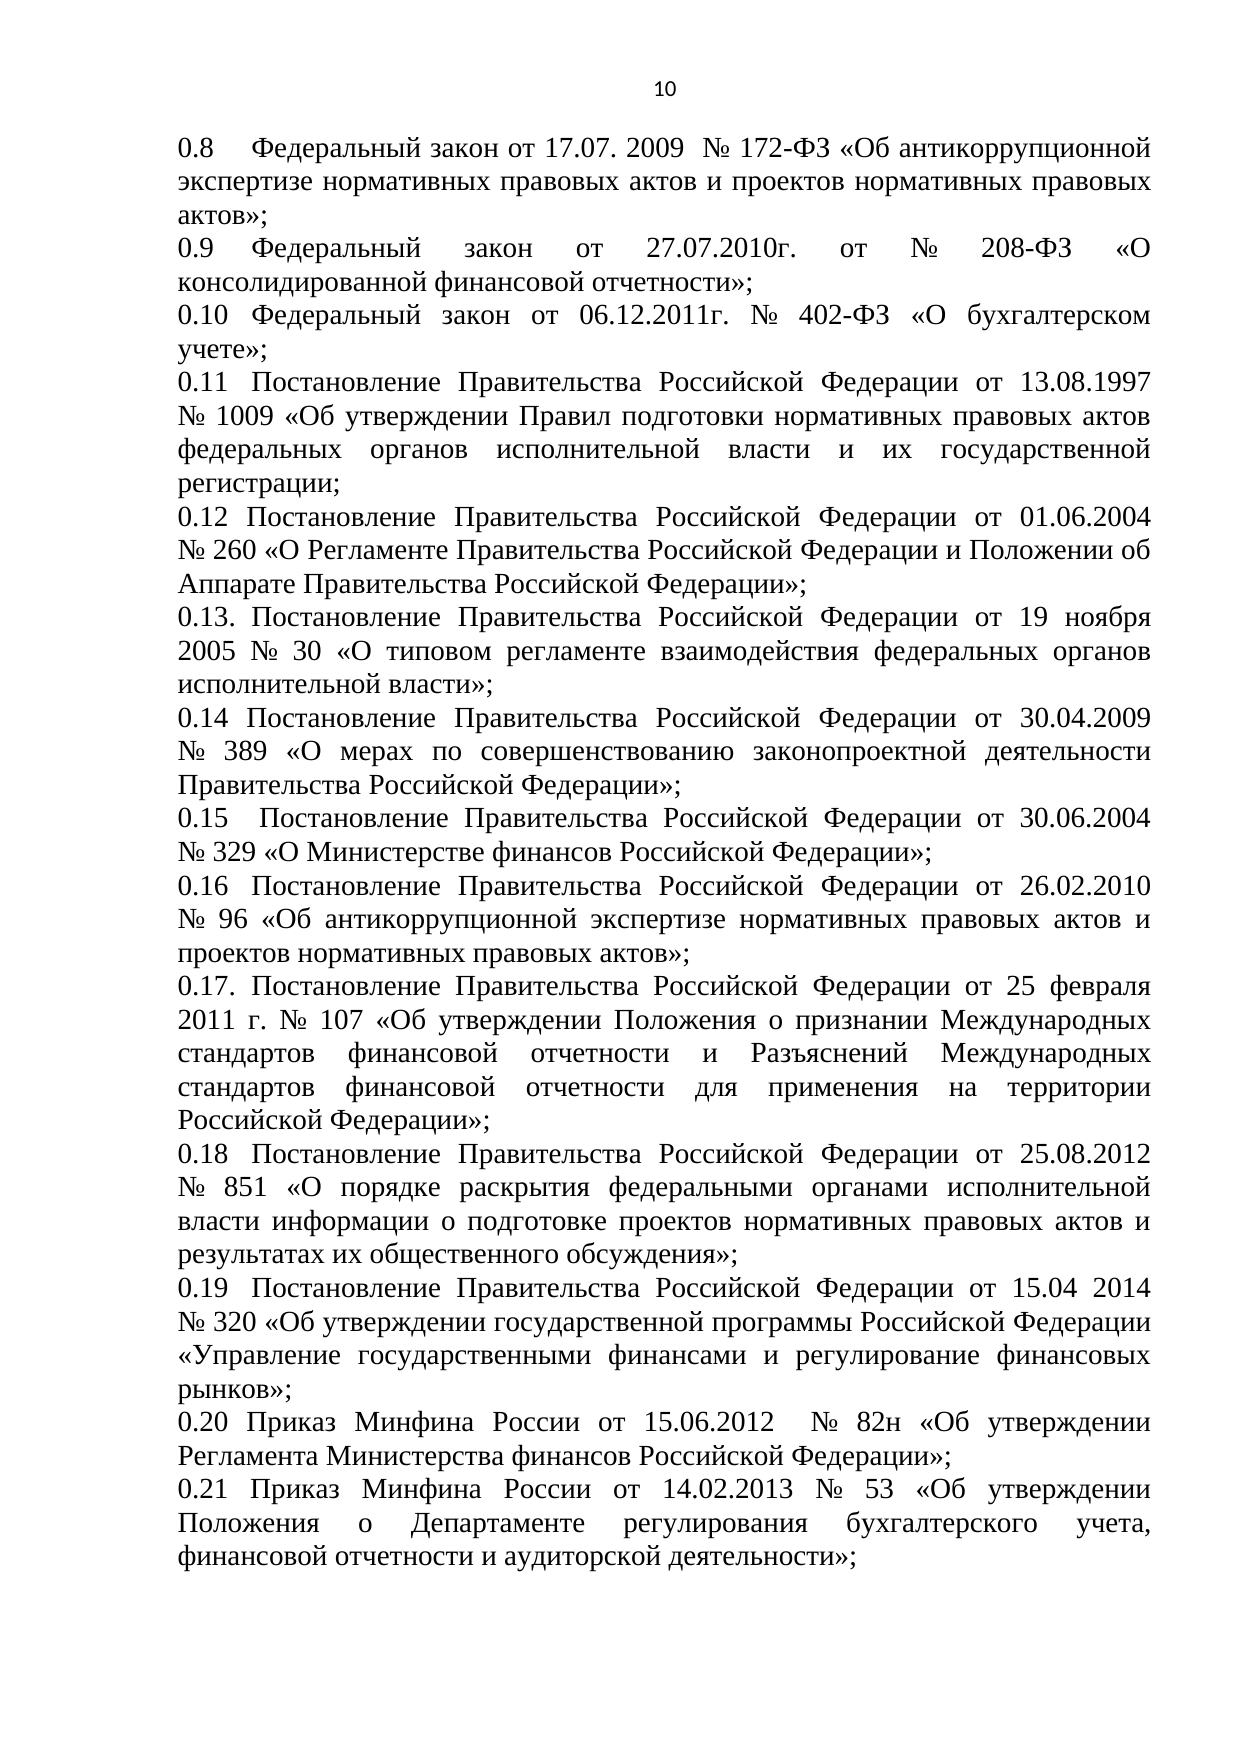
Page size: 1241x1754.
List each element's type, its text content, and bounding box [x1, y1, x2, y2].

text 0.16 Постановление Правительства Российской Федерации от 26.02.2010 № 96 «Об антикоррупционной экспертизе нормативных правовых актов и проектов нормативных правовых актов»; [177, 868, 1152, 968]
text 0.11 Постановление Правительства Российской Федерации от 13.08.1997 № 1009 «Об утверждении Правил подготовки нормативных правовых актов федеральных органов исполнительной власти и их государственной регистрации; [177, 364, 1152, 499]
text 0.20 Приказ Минфина России от 15.06.2012 № 82н «Об утверждении Регламента Министерства финансов Российской Федерации»; [177, 1404, 1152, 1471]
text 0.8 Федеральный закон от 17.07. 2009 № 172-ФЗ «Об антикоррупционной экспертизе нормативных правовых актов и проектов нормативных правовых актов»; [177, 130, 1152, 230]
text 0.12 Постановление Правительства Российской Федерации от 01.06.2004 № 260 «О Регламенте Правительства Российской Федерации и Положении об Аппарате Правительства Российской Федерации»; [177, 499, 1152, 599]
text 0.18 Постановление Правительства Российской Федерации от 25.08.2012 № 851 «О порядке раскрытия федеральными органами исполнительной власти информации о подготовке проектов нормативных правовых актов и результатах их общественного обсуждения»; [177, 1136, 1152, 1270]
text 0.9 Федеральный закон от 27.07.2010г. от № 208-ФЗ «О консолидированной финансовой отчетности»; [177, 230, 1152, 297]
text 0.10 Федеральный закон от 06.12.2011г. № 402-ФЗ «О бухгалтерском учете»; [177, 297, 1152, 364]
text 0.13. Постановление Правительства Российской Федерации от 19 ноября 2005 № 30 «О типовом регламенте взаимодействия федеральных органов исполнительной власти»; [177, 599, 1152, 700]
text 0.17. Постановление Правительства Российской Федерации от 25 февраля 2011 г. № 107 «Об утверждении Положения о признании Международных стандартов финансовой отчетности и Разъяснений Международных стандартов финансовой отчетности для применения на территории Российской Федерации»; [177, 968, 1152, 1136]
text 0.19 Постановление Правительства Российской Федерации от 15.04 2014 № 320 «Об утверждении государственной программы Российской Федерации «Управление государственными финансами и регулирование финансовых рынков»; [177, 1270, 1152, 1404]
text 0.21 Приказ Минфина России от 14.02.2013 № 53 «Об утверждении Положения о Департаменте регулирования бухгалтерского учета, финансовой отчетности и аудиторской деятельности»; [177, 1471, 1152, 1572]
text 0.14 Постановление Правительства Российской Федерации от 30.04.2009 № 389 «О мерах по совершенствованию законопроектной деятельности Правительства Российской Федерации»; [177, 700, 1152, 801]
text 0.15 Постановление Правительства Российской Федерации от 30.06.2004 № 329 «О Министерстве финансов Российской Федерации»; [177, 801, 1152, 868]
